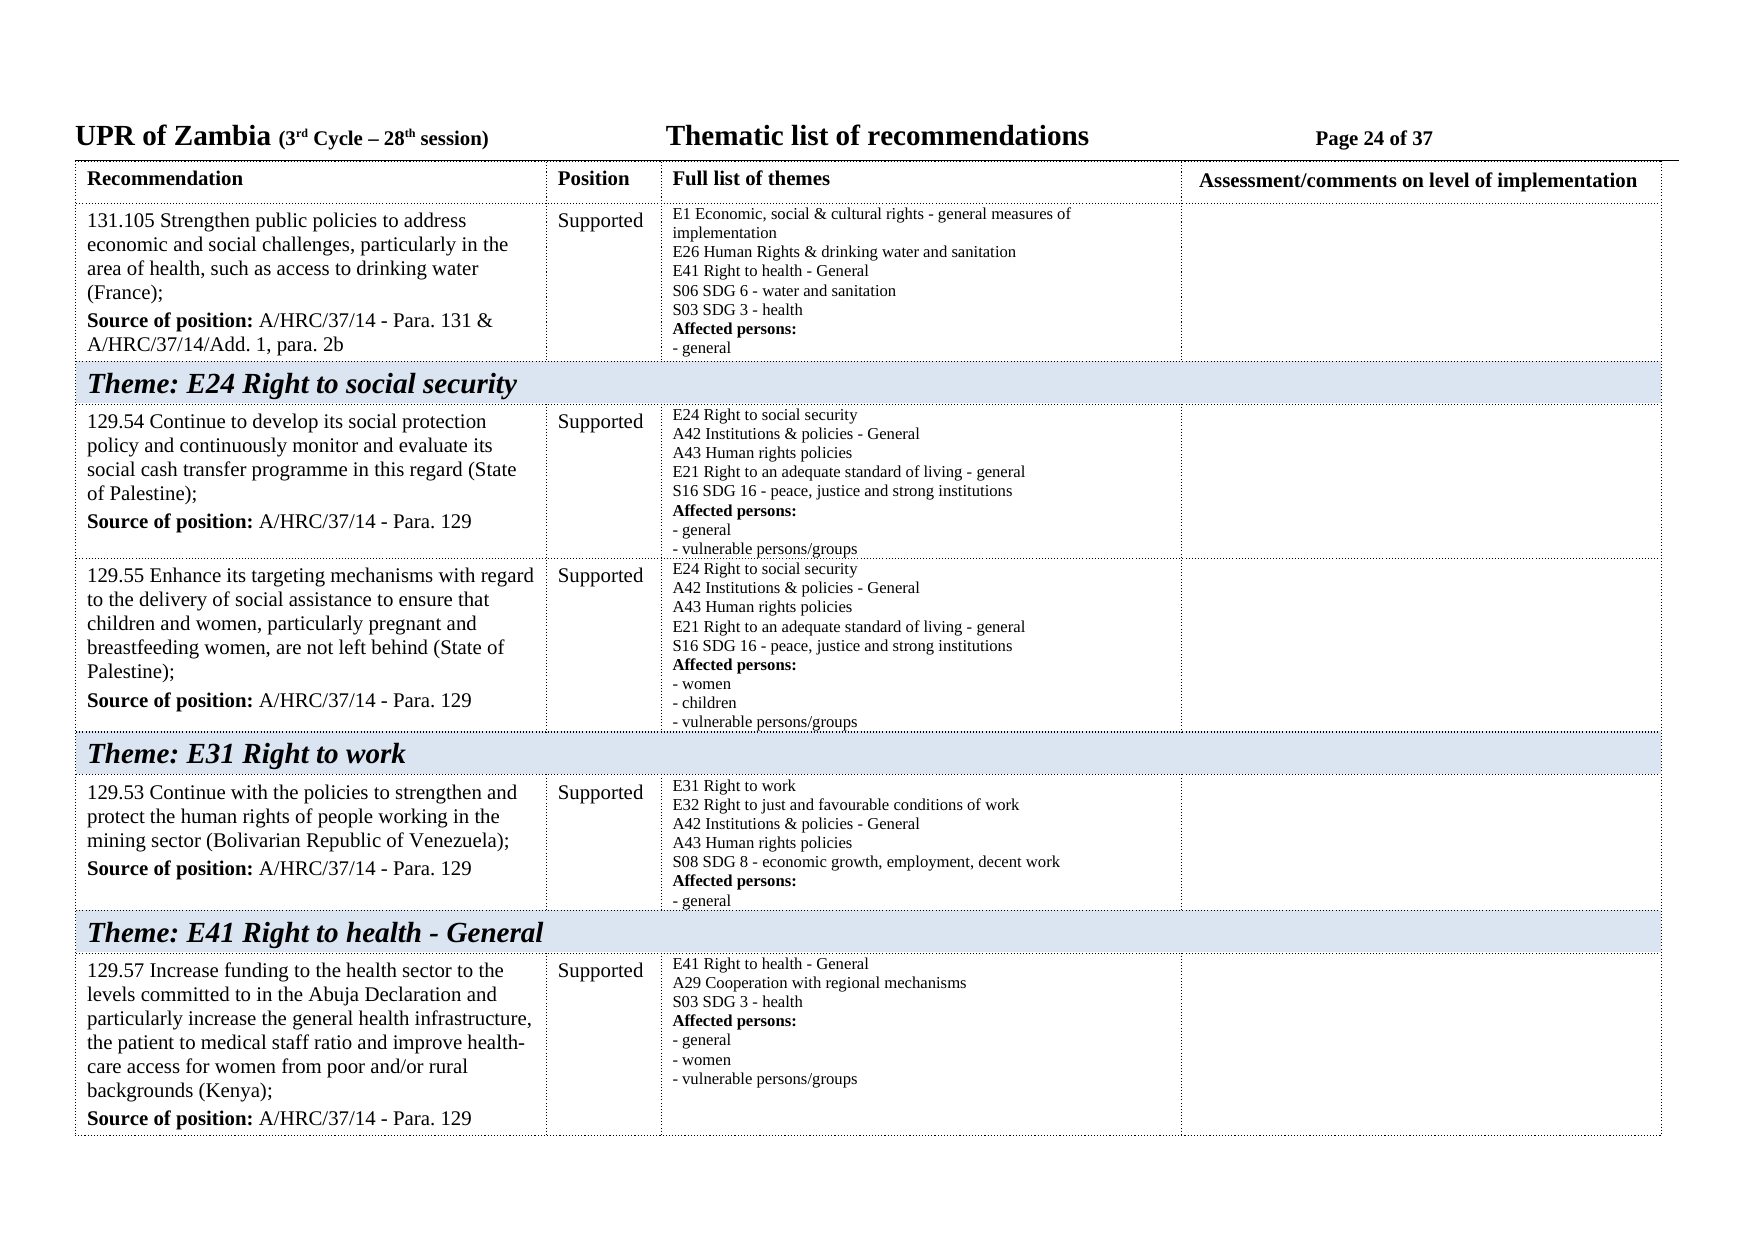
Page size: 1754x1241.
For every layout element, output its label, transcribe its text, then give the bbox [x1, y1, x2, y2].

table_cell [1182, 203, 1661, 361]
table_cell [1182, 953, 1661, 1134]
table_cell [1182, 404, 1661, 558]
table_header Position [546, 161, 661, 203]
table_header Assessment/comments on level of implementation [1182, 161, 1661, 203]
table_cell 129.57 Increase funding to the health sector to the levels committed to in the Abuja Declaration and particularly increase the general health infrastructure, the patient to medical staff ratio and improve health-care access for women from poor and/or rural backgrounds (Kenya); Source of position: A/HRC/37/14 - Para. 129 [76, 953, 546, 1134]
table_cell 129.54 Continue to develop its social protection policy and continuously monitor and evaluate its social cash transfer programme in this regard (State of Palestine); Source of position: A/HRC/37/14 - Para. 129 [76, 404, 546, 558]
table_cell Theme: E41 Right to health - General [76, 910, 1661, 952]
table_cell E31 Right to work E32 Right to just and favourable conditions of work A42 Institutions & policies - General A43 Human rights policies S08 SDG 8 - economic growth, employment, decent work Affected persons: - general [661, 774, 1182, 909]
table_header Recommendation [76, 161, 546, 203]
table_cell E1 Economic, social & cultural rights - general measures of implementation E26 Human Rights & drinking water and sanitation E41 Right to health - General S06 SDG 6 - water and sanitation S03 SDG 3 - health Affected persons: - general [661, 203, 1182, 361]
table_cell E24 Right to social security A42 Institutions & policies - General A43 Human rights policies E21 Right to an adequate standard of living - general S16 SDG 16 - peace, justice and strong institutions Affected persons: - general - vulnerable persons/groups [661, 404, 1182, 558]
table_cell 131.105 Strengthen public policies to address economic and social challenges, particularly in the area of health, such as access to drinking water (France); Source of position: A/HRC/37/14 - Para. 131 & A/HRC/37/14/Add. 1, para. 2b [76, 203, 546, 361]
table_cell Supported [546, 558, 661, 731]
table_cell [1182, 774, 1661, 909]
table_cell 129.53 Continue with the policies to strengthen and protect the human rights of people working in the mining sector (Bolivarian Republic of Venezuela); Source of position: A/HRC/37/14 - Para. 129 [76, 774, 546, 909]
table_header Full list of themes [661, 161, 1182, 203]
table_cell E41 Right to health - General A29 Cooperation with regional mechanisms S03 SDG 3 - health Affected persons: - general - women - vulnerable persons/groups [661, 953, 1182, 1134]
table_cell [1182, 558, 1661, 731]
table_cell E24 Right to social security A42 Institutions & policies - General A43 Human rights policies E21 Right to an adequate standard of living - general S16 SDG 16 - peace, justice and strong institutions Affected persons: - women - children - vulnerable persons/groups [661, 558, 1182, 731]
table_cell Supported [546, 404, 661, 558]
table_cell Supported [546, 953, 661, 1134]
table_cell Theme: E24 Right to social security [76, 361, 1661, 403]
table_cell Theme: E31 Right to work [76, 731, 1661, 774]
table_cell Supported [546, 203, 661, 361]
table_cell 129.55 Enhance its targeting mechanisms with regard to the delivery of social assistance to ensure that children and women, particularly pregnant and breastfeeding women, are not left behind (State of Palestine); Source of position: A/HRC/37/14 - Para. 129 [76, 558, 546, 731]
table_cell Supported [546, 774, 661, 909]
